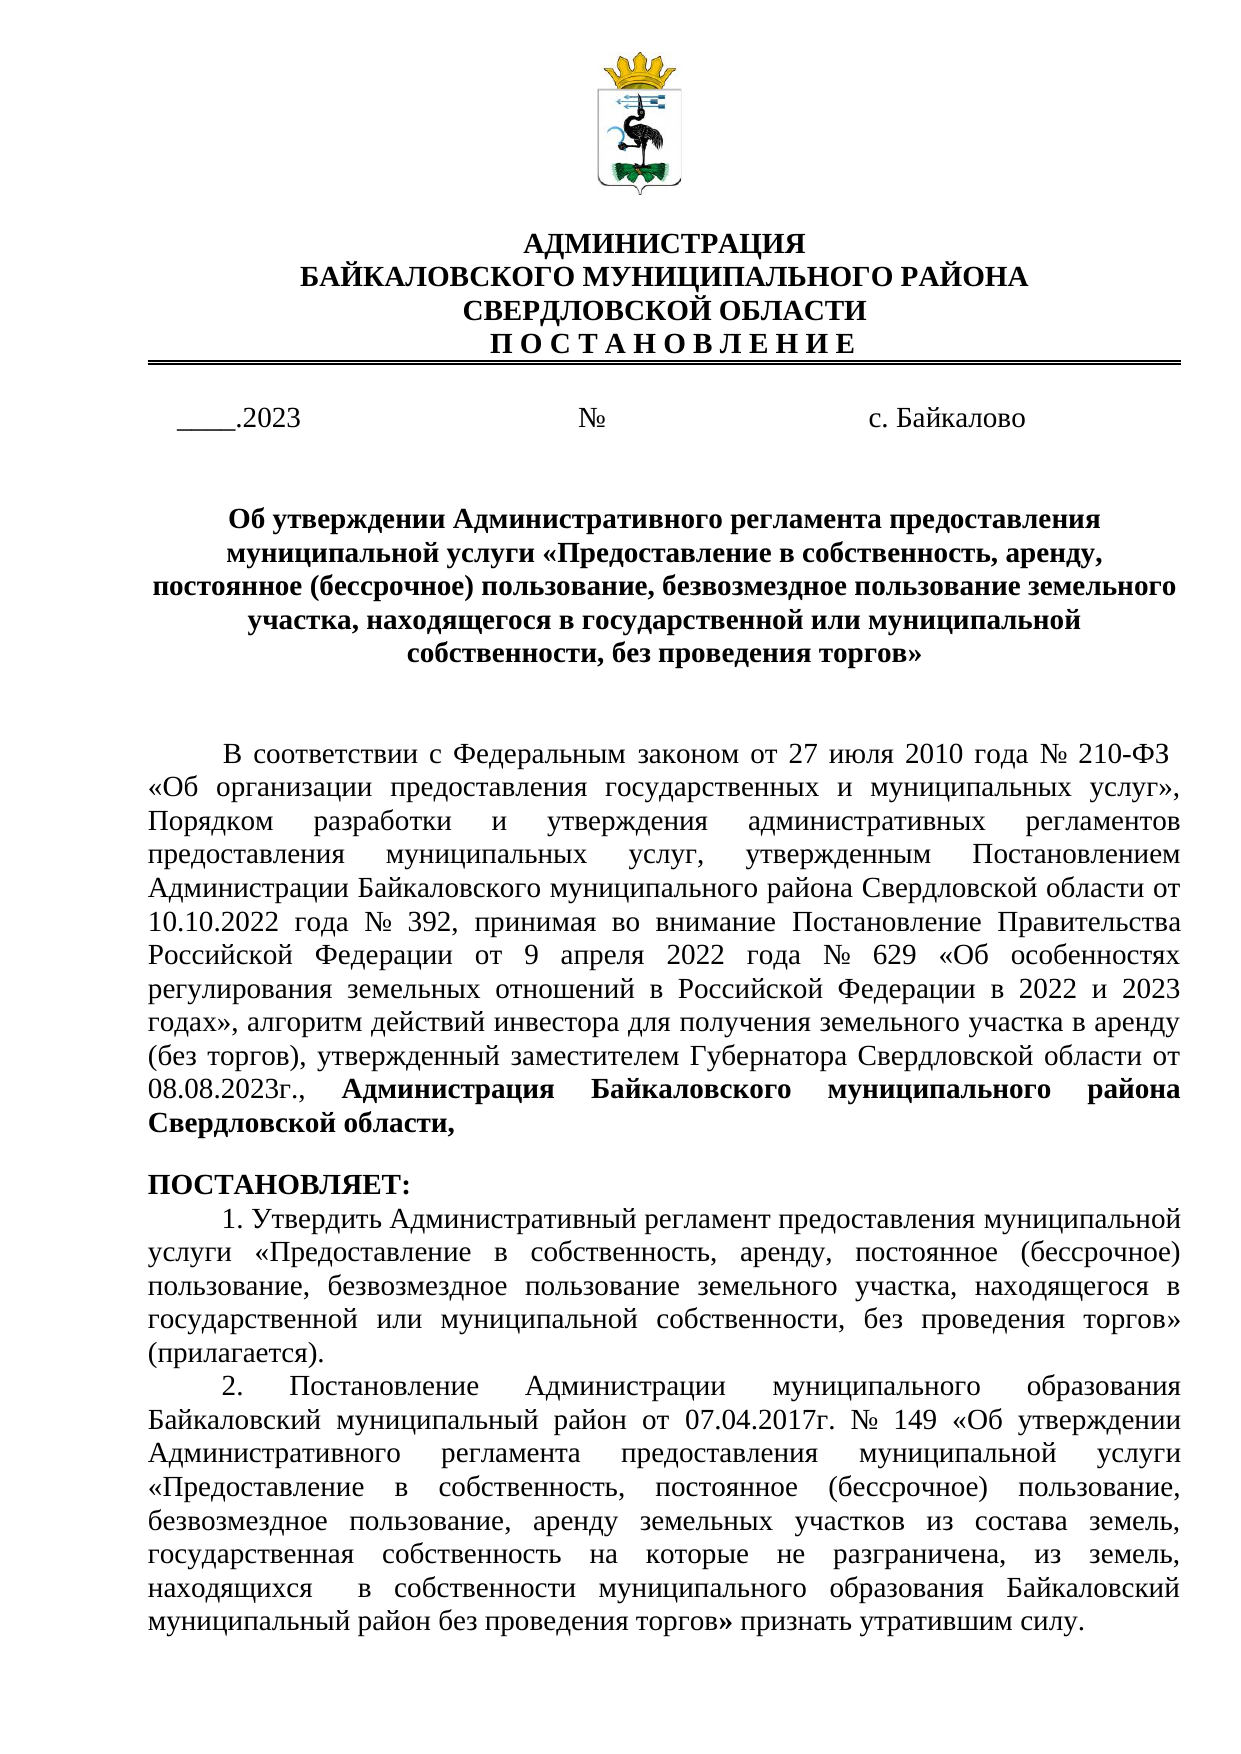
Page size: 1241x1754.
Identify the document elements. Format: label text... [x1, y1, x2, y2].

subtitle П О С Т А Н О В Л Е Н И Е [163, 327, 1181, 360]
text СВЕРДЛОВСКОЙ ОБЛАСТИ [148, 293, 1181, 327]
text БАЙКАЛОВСКОГО МУНИЦИПАЛЬНОГО РАЙОНА [148, 259, 1181, 293]
text Об утверждении Административного регламента предоставления муниципальной услуги «Предоставление в собственность, аренду, постоянное (бессрочное) пользование, безвозмездное пользование земельного участка, находящегося в государственной или муниципальной собственности, без проведения торгов» [148, 501, 1181, 669]
text В соответствии с Федеральным законом от 27 июля 2010 года № 210-ФЗ «Об организации предоставления государственных и муниципальных услуг», Порядком разработки и утверждения административных регламентов предоставления муниципальных услуг, утвержденным Постановлением Администрации Байкаловского муниципального района Свердловской области от 10.10.2022 года № 392, принимая во внимание Постановление Правительства Российской Федерации от 9 апреля 2022 года № 629 «Об особенностях регулирования земельных отношений в Российской Федерации в 2022 и 2023 годах», алгоритм действий инвестора для получения земельного участка в аренду (без торгов), утвержденный заместителем Губернатора Свердловской области от 08.08.2023г., Администрация Байкаловского муниципального района Свердловской области, [148, 736, 1181, 1138]
text 1. Утвердить Административный регламент предоставления муниципальной услуги «Предоставление в собственность, аренду, постоянное (бессрочное) пользование, безвозмездное пользование земельного участка, находящегося в государственной или муниципальной собственности, без проведения торгов» (прилагается). [148, 1201, 1181, 1368]
text АДМИНИСТРАЦИЯ [148, 226, 1181, 259]
text ПОСТАНОВЛЯЕТ: [148, 1167, 1181, 1201]
text ____.2023 № с. Байкалово [148, 401, 1181, 434]
text 2. Постановление Администрации муниципального образования Байкаловский муниципальный район от 07.04.2017г. № 149 «Об утверждении Административного регламента предоставления муниципальной услуги «Предоставление в собственность, постоянное (бессрочное) пользование, безвозмездное пользование, аренду земельных участков из состава земель, государственная собственность на которые не разграничена, из земель, находящихся в собственности муниципального образования Байкаловский муниципальный район без проведения торгов» признать утратившим силу. [148, 1368, 1181, 1637]
picture [597, 52, 682, 195]
